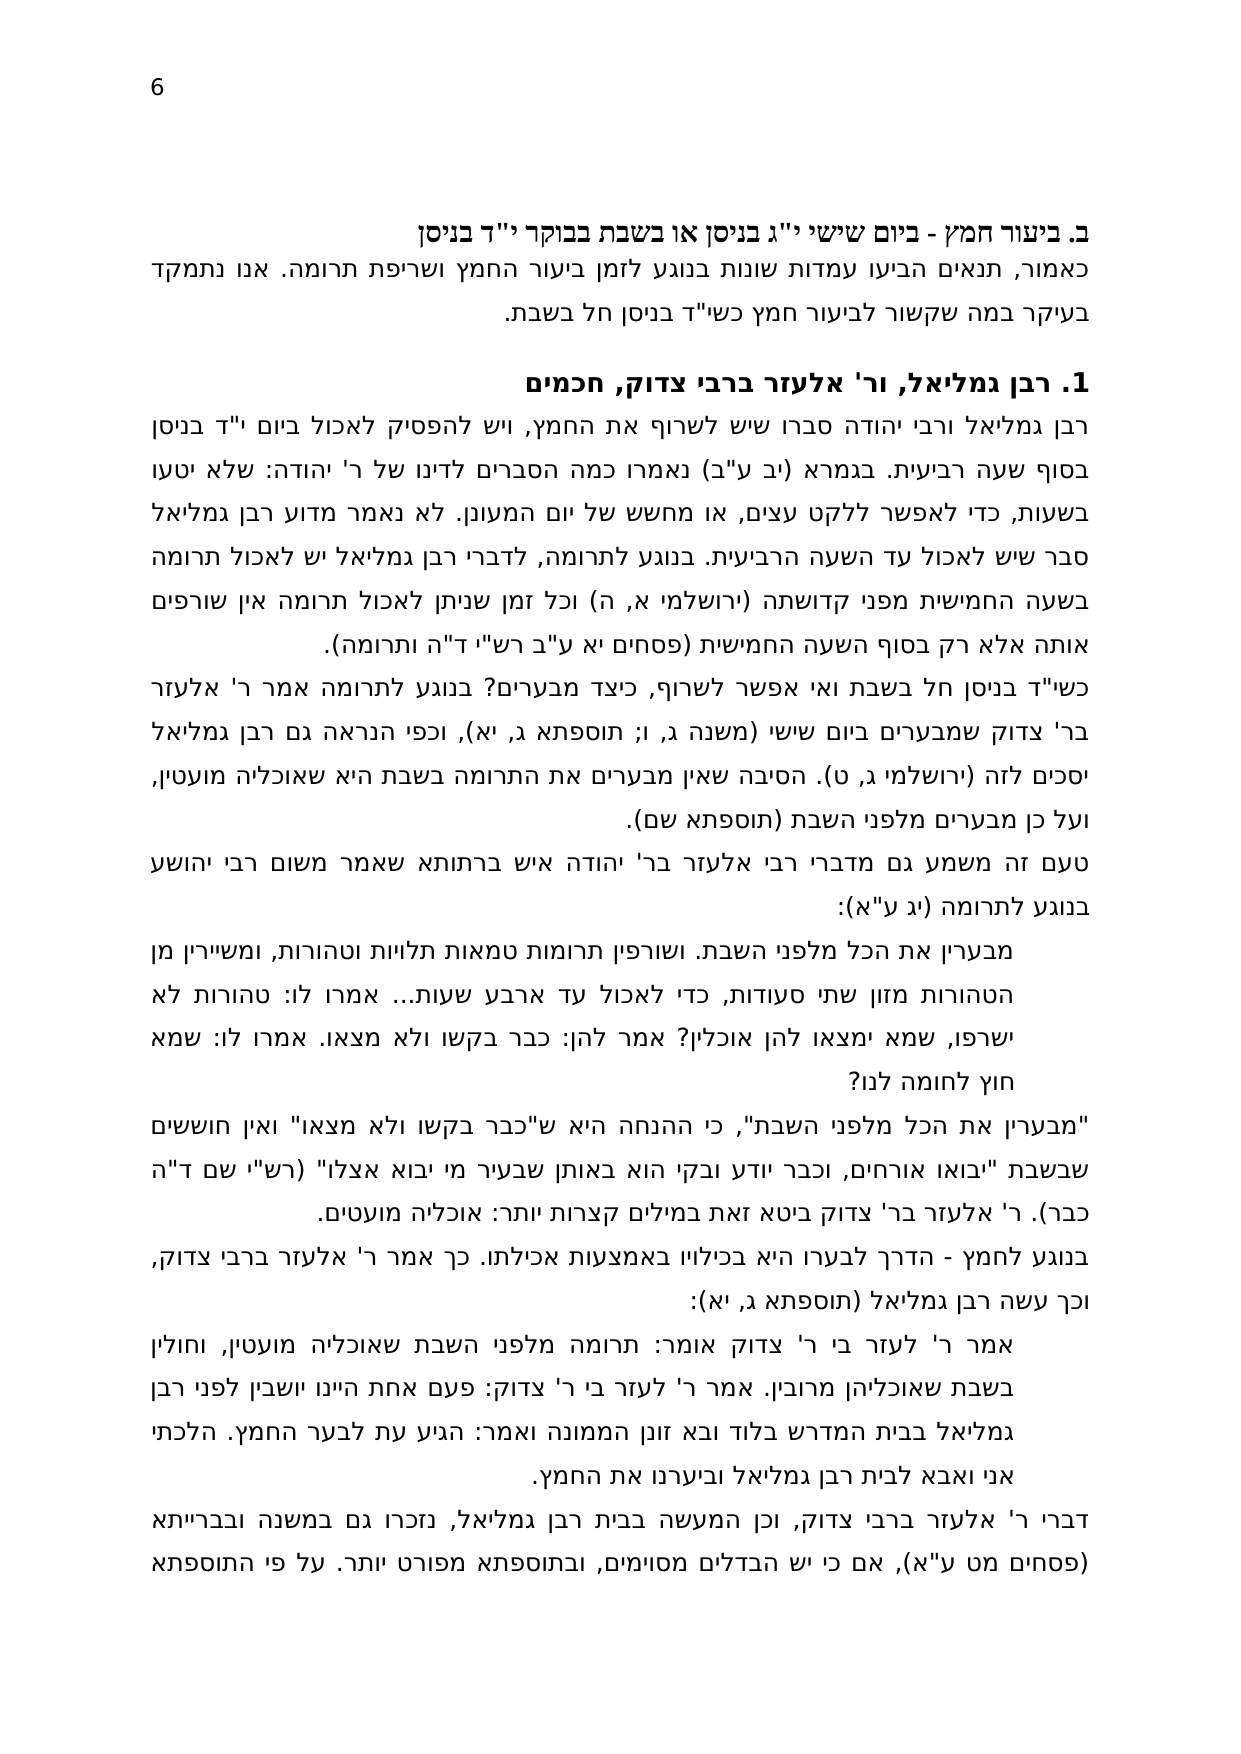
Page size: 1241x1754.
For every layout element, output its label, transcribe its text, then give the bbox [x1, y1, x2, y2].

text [150, 1505, 1090, 1578]
text מבערין את הכל מלפני השבת. ושורפין תרומות טמאות תלויות וטהורות, ומשיירין מן הטהורות מזון שתי סעודות, כדי לאכול עד ארבע שעות... אמרו לו: טהורות לא ישרפו, שמא ימצאו להן אוכלין? אמר להן: כבר בקשו ולא מצאו. אמרו לו: שמא חוץ לחומה לנו? [150, 936, 1015, 1096]
subtitle ב. ביעור חמץ - ביום שישי י"ג בניסן או בשבת בבוקר י"ד בניסן [150, 215, 1090, 248]
subtitle 1. רבן גמליאל, ור' אלעזר ברבי צדוק, חכמים [150, 367, 1090, 398]
text "מבערין את הכל מלפני השבת", כי ההנחה היא ש"כבר בקשו ולא מצאו" ואין חוששים שבשבת "יבואו אורחים, וכבר יודע ובקי הוא באותן שבעיר מי יבוא אצלו" (רש"י שם ד"ה כבר). ר' אלעזר בר' צדוק ביטא זאת במילים קצרות יותר: אוכליה מועטים. [150, 1111, 1090, 1228]
text כאמור, תנאים הביעו עמדות שונות בנוגע לזמן ביעור החמץ ושריפת תרומה. אנו נתמקד בעיקר במה שקשור לביעור חמץ כשי"ד בניסן חל בשבת. [150, 254, 1090, 327]
text כשי"ד בניסן חל בשבת ואי אפשר לשרוף, כיצד מבערים? בנוגע לתרומה אמר ר' אלעזר בר' צדוק שמבערים ביום שישי (משנה ג, ו; תוספתא ג, יא), וכפי הנראה גם רבן גמליאל יסכים לזה (ירושלמי ג, ט). הסיבה שאין מבערים את התרומה בשבת היא שאוכליה מועטין, ועל כן מבערים מלפני השבת (תוספתא שם). [150, 673, 1090, 834]
text בנוגע לחמץ - הדרך לבערו היא בכילויו באמצעות אכילתו. כך אמר ר' אלעזר ברבי צדוק, וכך עשה רבן גמליאל (תוספתא ג, יא): [150, 1242, 1090, 1315]
text רבן גמליאל ורבי יהודה סברו שיש לשרוף את החמץ, ויש להפסיק לאכול ביום י"ד בניסן בסוף שעה רביעית. בגמרא (יב ע"ב) נאמרו כמה הסברים לדינו של ר' יהודה: שלא יטעו בשעות, כדי לאפשר ללקט עצים, או מחשש של יום המעונן. לא נאמר מדוע רבן גמליאל סבר שיש לאכול עד השעה הרביעית. בנוגע לתרומה, לדברי רבן גמליאל יש לאכול תרומה בשעה החמישית מפני קדושתה (ירושלמי א, ה) וכל זמן שניתן לאכול תרומה אין שורפים אותה אלא רק בסוף השעה החמישית (פסחים יא ע"ב רש"י ד"ה ותרומה). [150, 411, 1090, 659]
text אמר ר' לעזר בי ר' צדוק אומר: תרומה מלפני השבת שאוכליה מועטין, וחולין בשבת שאוכליהן מרובין. אמר ר' לעזר בי ר' צדוק: פעם אחת היינו יושבין לפני רבן גמליאל בבית המדרש בלוד ובא זונן הממונה ואמר: הגיע עת לבער החמץ. הלכתי אני ואבא לבית רבן גמליאל וביערנו את החמץ. [150, 1330, 1015, 1490]
text טעם זה משמע גם מדברי רבי אלעזר בר' יהודה איש ברתותא שאמר משום רבי יהושע בנוגע לתרומה (יג ע"א): [150, 848, 1090, 921]
